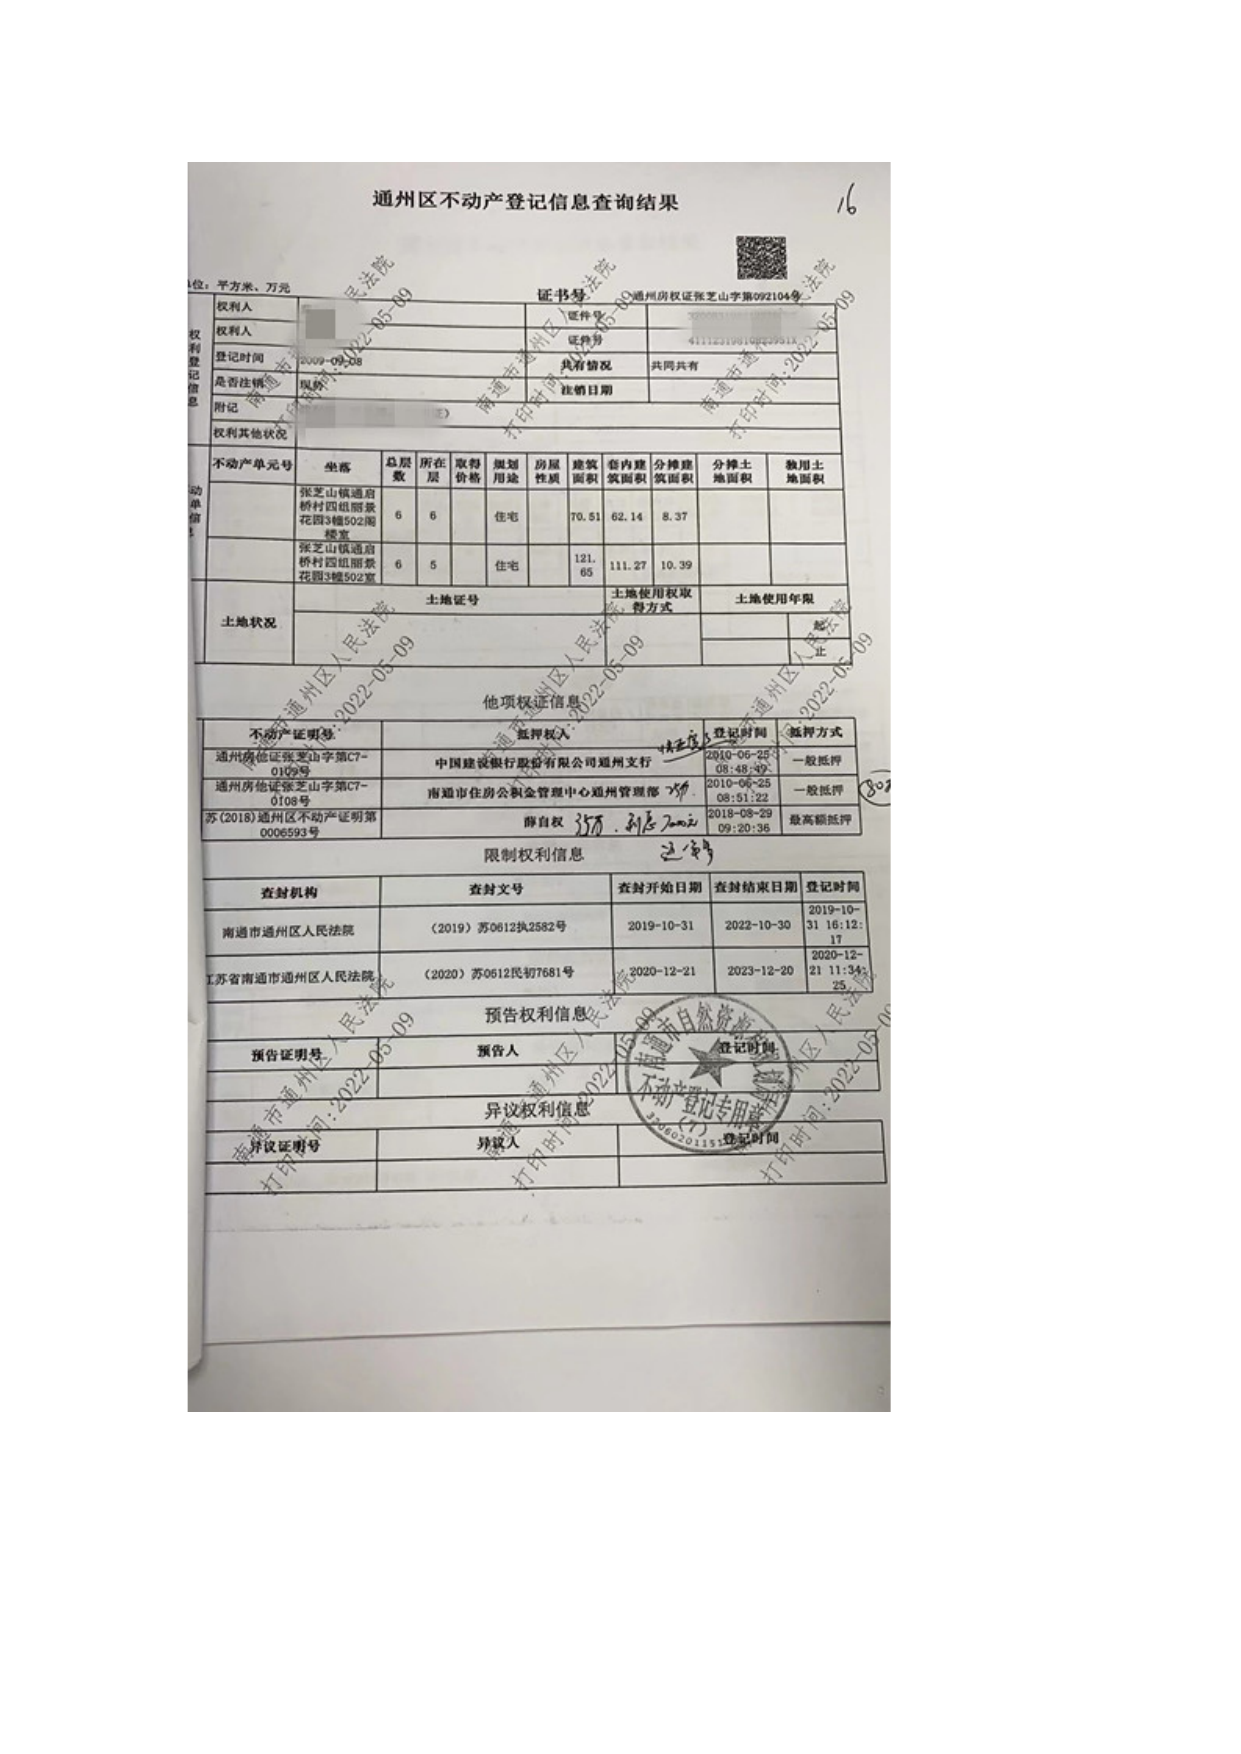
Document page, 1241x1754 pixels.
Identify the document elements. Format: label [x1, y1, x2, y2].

picture [187, 162, 891, 1412]
